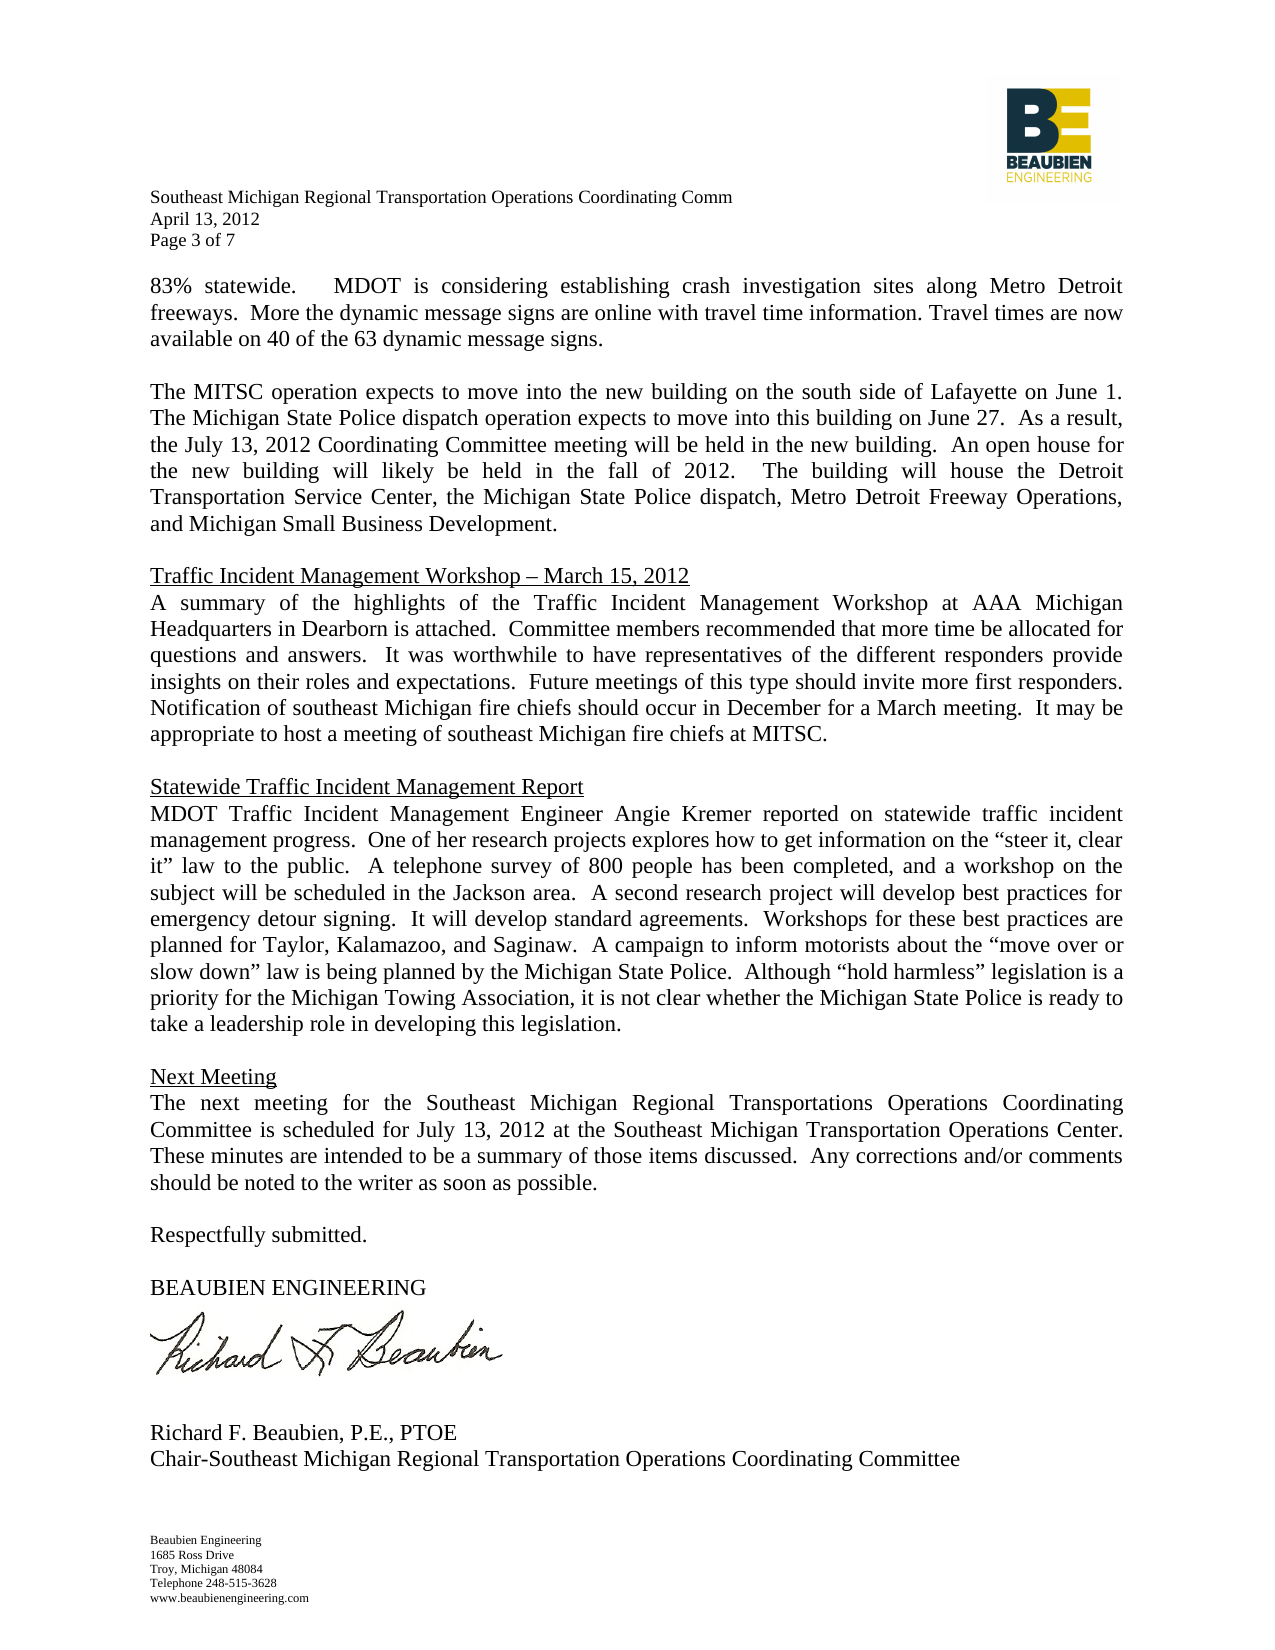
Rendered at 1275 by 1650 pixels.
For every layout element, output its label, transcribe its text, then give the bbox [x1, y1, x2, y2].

text Traffic Incident Management Workshop – March 15, 2012 [150, 562, 1125, 589]
picture [986, 75, 1121, 204]
text Chair-Southeast Michigan Regional Transportation Operations Coordinating Committee [150, 1445, 1125, 1472]
text Richard F. Beaubien, P.E., PTOE [150, 1419, 1125, 1445]
text Respectfully submitted. [150, 1221, 1125, 1248]
text Next Meeting [150, 1063, 1125, 1089]
text The next meeting for the Southeast Michigan Regional Transportations Operations Coordinating Committee is scheduled for July 13, 2012 at the Southeast Michigan Transportation Operations Center. These minutes are intended to be a summary of those items discussed. Any corrections and/or comments should be noted to the writer as soon as possible. [150, 1089, 1125, 1195]
picture [150, 1300, 534, 1419]
text Statewide Traffic Incident Management Report [150, 773, 1125, 799]
text The MITSC operation expects to move into the new building on the south side of Lafayette on June 1. The Michigan State Police dispatch operation expects to move into this building on June 27. As a result, the July 13, 2012 Coordinating Committee meeting will be held in the new building. An open house for the new building will likely be held in the fall of 2012. The building will house the Detroit Transportation Service Center, the Michigan State Police dispatch, Metro Detroit Freeway Operations, and Michigan Small Business Development. [150, 378, 1125, 536]
text BEAUBIEN ENGINEERING [150, 1274, 1125, 1300]
text A summary of the highlights of the Traffic Incident Management Workshop at AAA Michigan Headquarters in Dearborn is attached. Committee members recommended that more time be allocated for questions and answers. It was worthwhile to have representatives of the different responders provide insights on their roles and expectations. Future meetings of this type should invite more first responders. Notification of southeast Michigan fire chiefs should occur in December for a March meeting. It may be appropriate to host a meeting of southeast Michigan fire chiefs at MITSC. [150, 589, 1125, 747]
text MDOT Traffic Incident Management Engineer Angie Kremer reported on statewide traffic incident management progress. One of her research projects explores how to get information on the “steer it, clear it” law to the public. A telephone survey of 800 people has been completed, and a workshop on the subject will be scheduled in the Jackson area. A second research project will develop best practices for emergency detour signing. It will develop standard agreements. Workshops for these best practices are planned for Taylor, Kalamazoo, and Saginaw. A campaign to inform motorists about the “move over or slow down” law is being planned by the Michigan State Police. Although “hold harmless” legislation is a priority for the Michigan Towing Association, it is not clear whether the Michigan State Police is ready to take a leadership role in developing this legislation. [150, 799, 1125, 1037]
